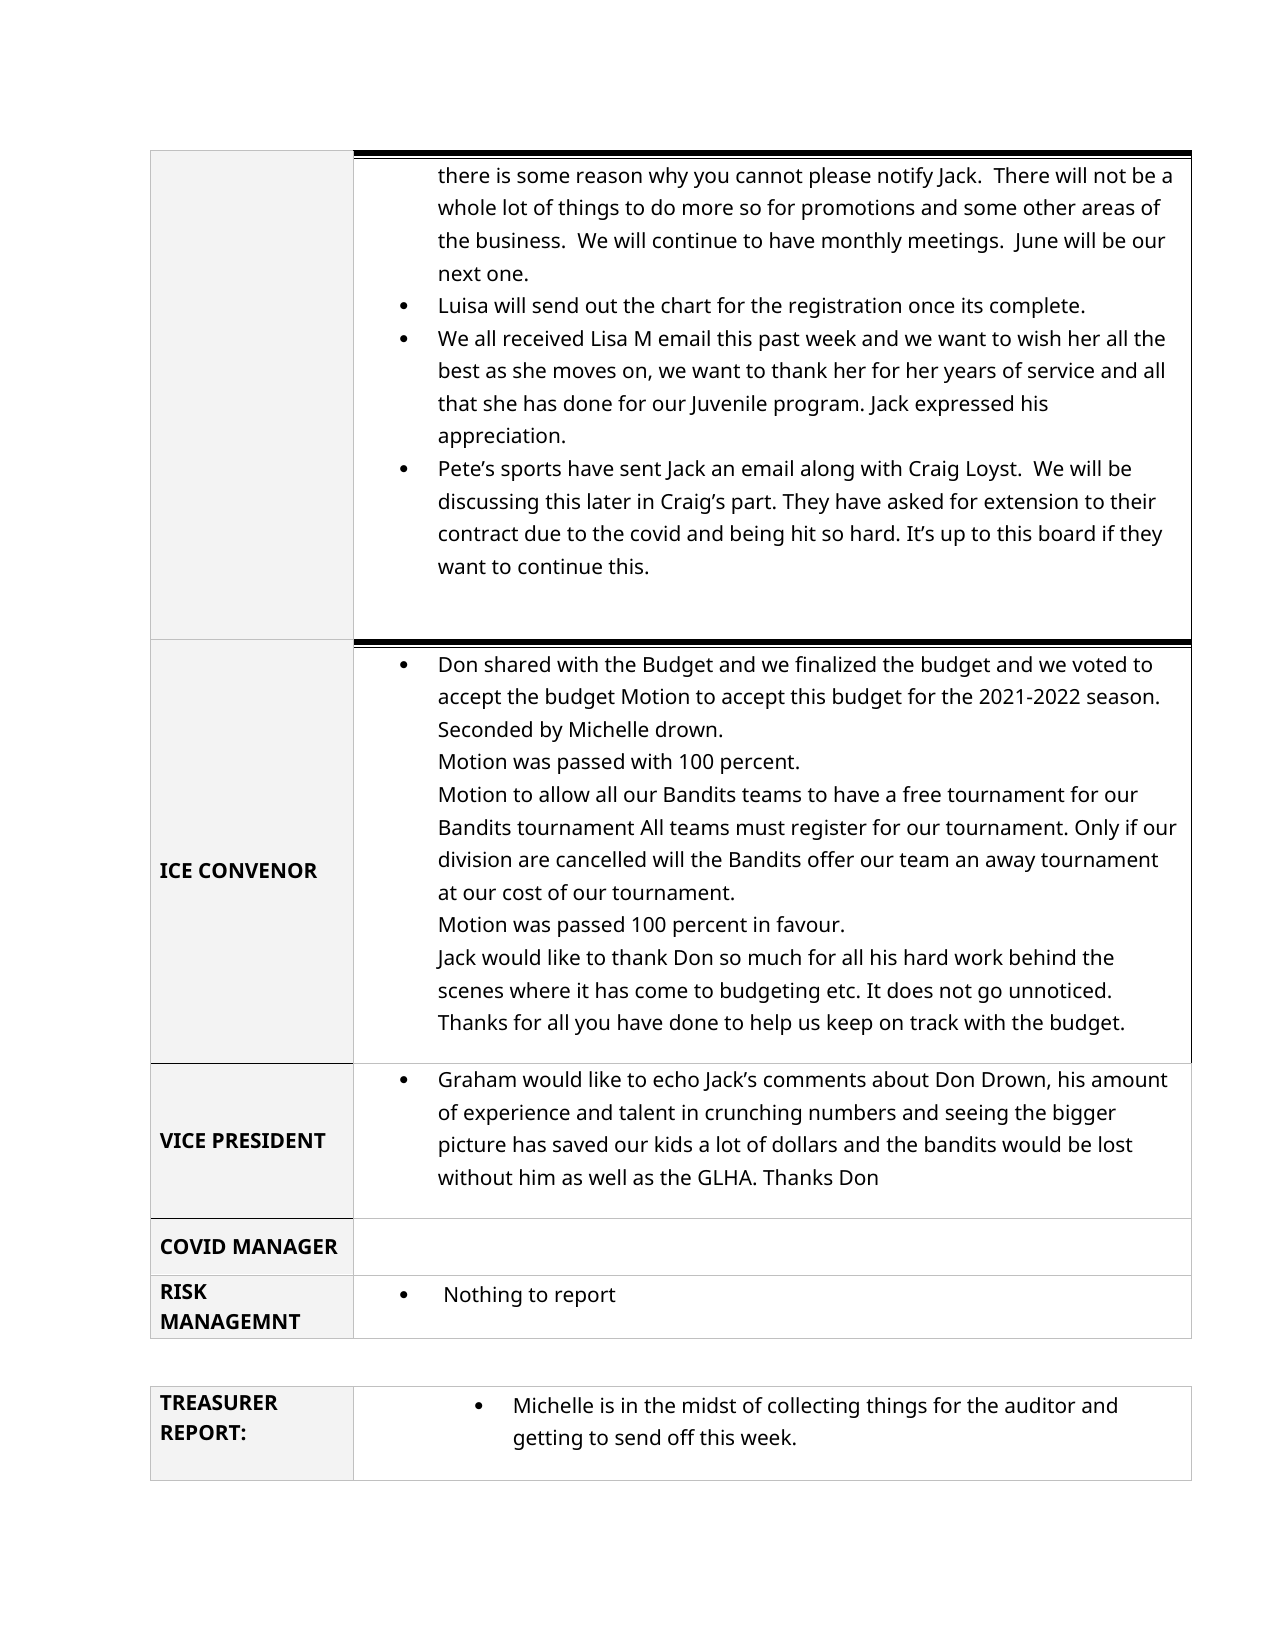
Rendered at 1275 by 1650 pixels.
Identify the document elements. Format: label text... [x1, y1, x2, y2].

table_cell Ice Convenor [151, 640, 353, 1063]
table_cell President [151, 151, 353, 639]
table_header Treasurer report: [151, 1387, 353, 1480]
table_cell CovID Manager [151, 1219, 353, 1274]
table_cell Nothing to report [354, 1276, 1191, 1338]
table_cell Risk Managemnt [151, 1276, 353, 1338]
table_cell Vice President [151, 1064, 353, 1218]
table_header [354, 1387, 1191, 1480]
table_cell [354, 1219, 1191, 1274]
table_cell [354, 159, 1191, 639]
table_cell Don shared with the Budget and we finalized the budget and we voted to accept the budget Motion to accept this budget for the 2021-2022 season. Seconded by Michelle drown. Motion was passed with 100 percent. Motion to allow all our Bandits teams to have a free tournament for our Bandits tournament All teams must register for our tournament. Only if our division are cancelled will the Bandits offer our team an away tournament at our cost of our tournament. Motion was passed 100 percent in favour. Jack would like to thank Don so much for all his hard work behind the scenes where it has come to budgeting etc. It does not go unnoticed. Thanks for all you have done to help us keep on track with the budget. [354, 648, 1191, 1063]
table_cell Graham would like to echo Jack’s comments about Don Drown, his amount of experience and talent in crunching numbers and seeing the bigger picture has saved our kids a lot of dollars and the bandits would be lost without him as well as the GLHA. Thanks Don [354, 1064, 1191, 1218]
